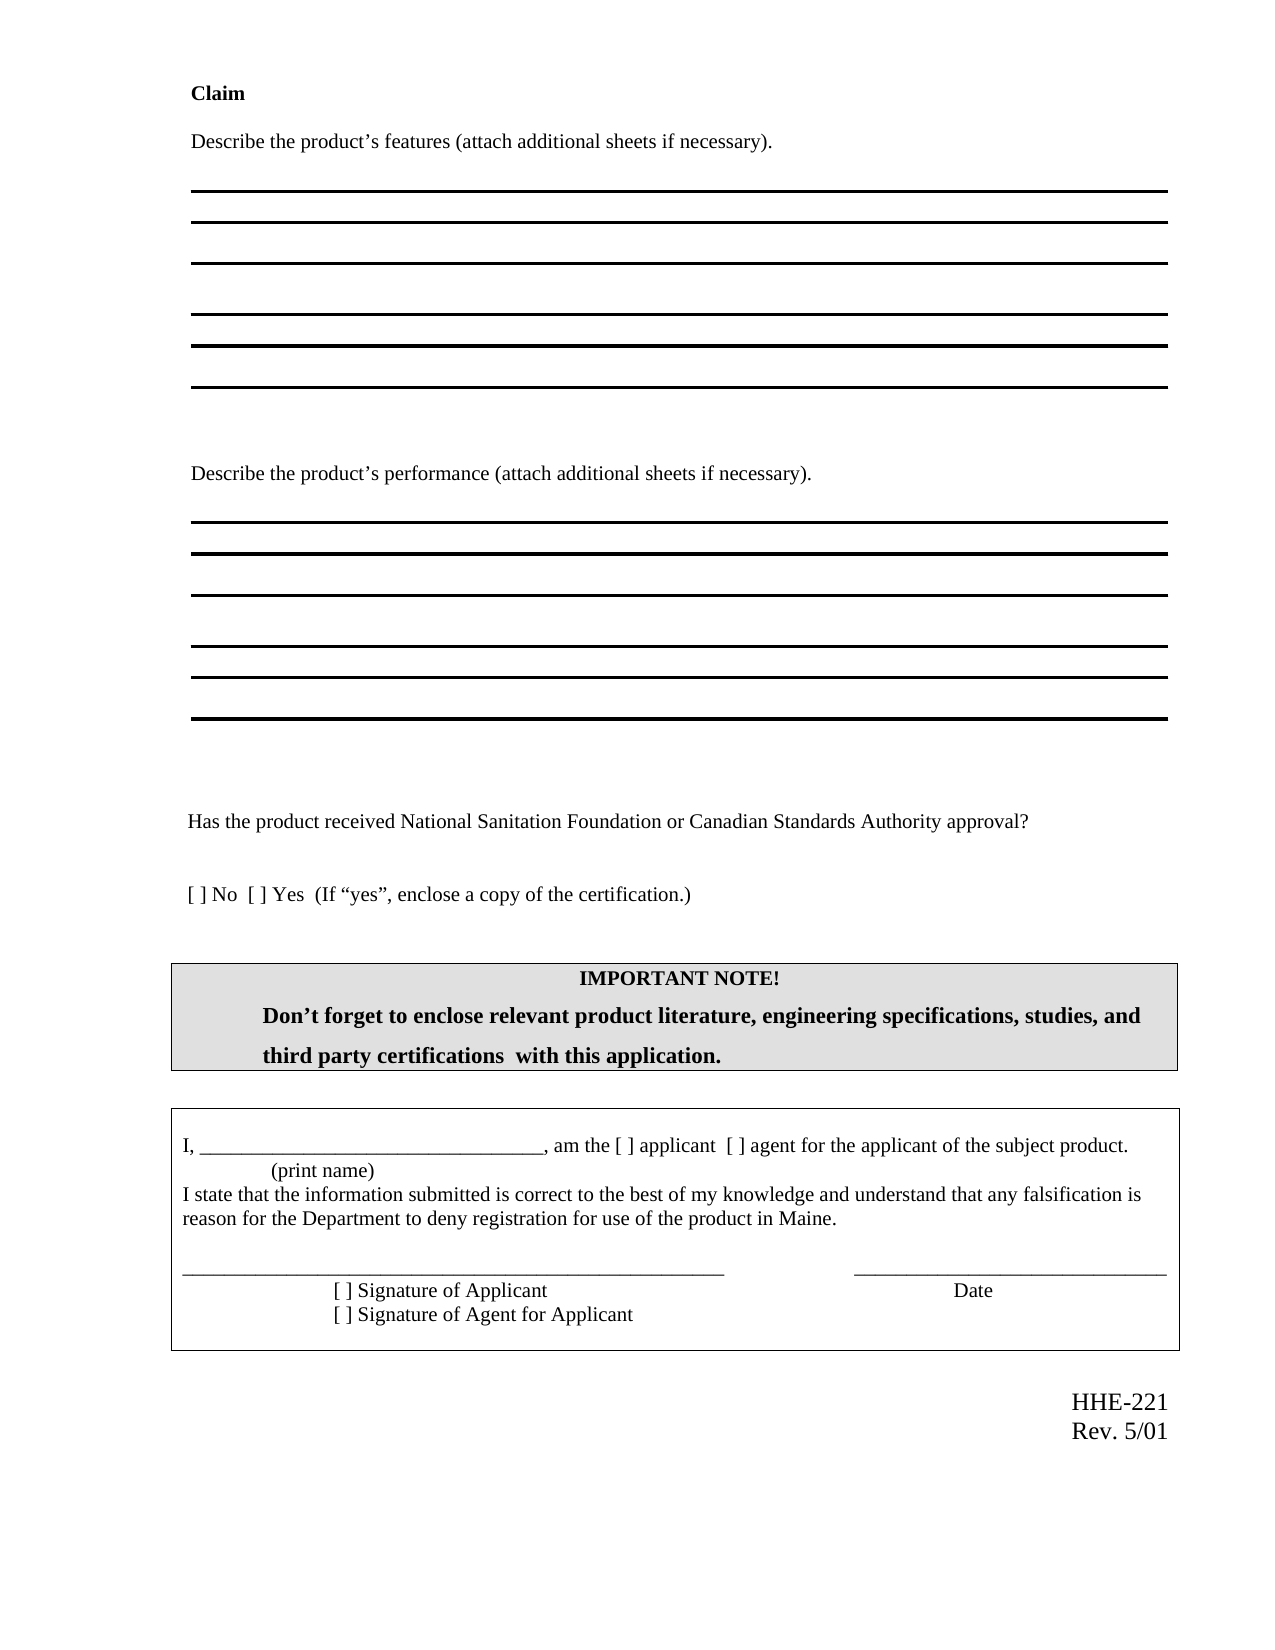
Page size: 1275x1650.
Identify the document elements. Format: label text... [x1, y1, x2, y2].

text IMPORTANT NOTE! [172, 964, 1177, 990]
text Claim [191, 81, 1168, 105]
text third party certifications with this application. [172, 1038, 1177, 1070]
text Has the product received National Sanitation Foundation or Canadian Standards Authority approval? [112, 809, 1168, 833]
text [ ] No [ ] Yes (If “yes”, enclose a copy of the certification.) [112, 881, 1168, 949]
text Describe the product’s performance (attach additional sheets if necessary). [191, 461, 1168, 485]
text HHE-221 [112, 1387, 1168, 1416]
text Describe the product’s features (attach additional sheets if necessary). [191, 105, 1168, 153]
table_header I, _________________________________, am the [ ] applicant [ ] agent for the applicant of the subject product. (print name) I state that the information submitted is correct to the best of my knowledge and understand that any falsification is reason for the Department to deny registration for use of the product in . ____________________________________________________ ______________________________ [ ] Signature of Applicant Date [ ] Signature of Agent for Applicant [172, 1109, 1179, 1350]
text Rev. 5/01 [112, 1416, 1168, 1444]
text Don’t forget to enclose relevant product literature, engineering specifications, studies, and [172, 999, 1177, 1028]
